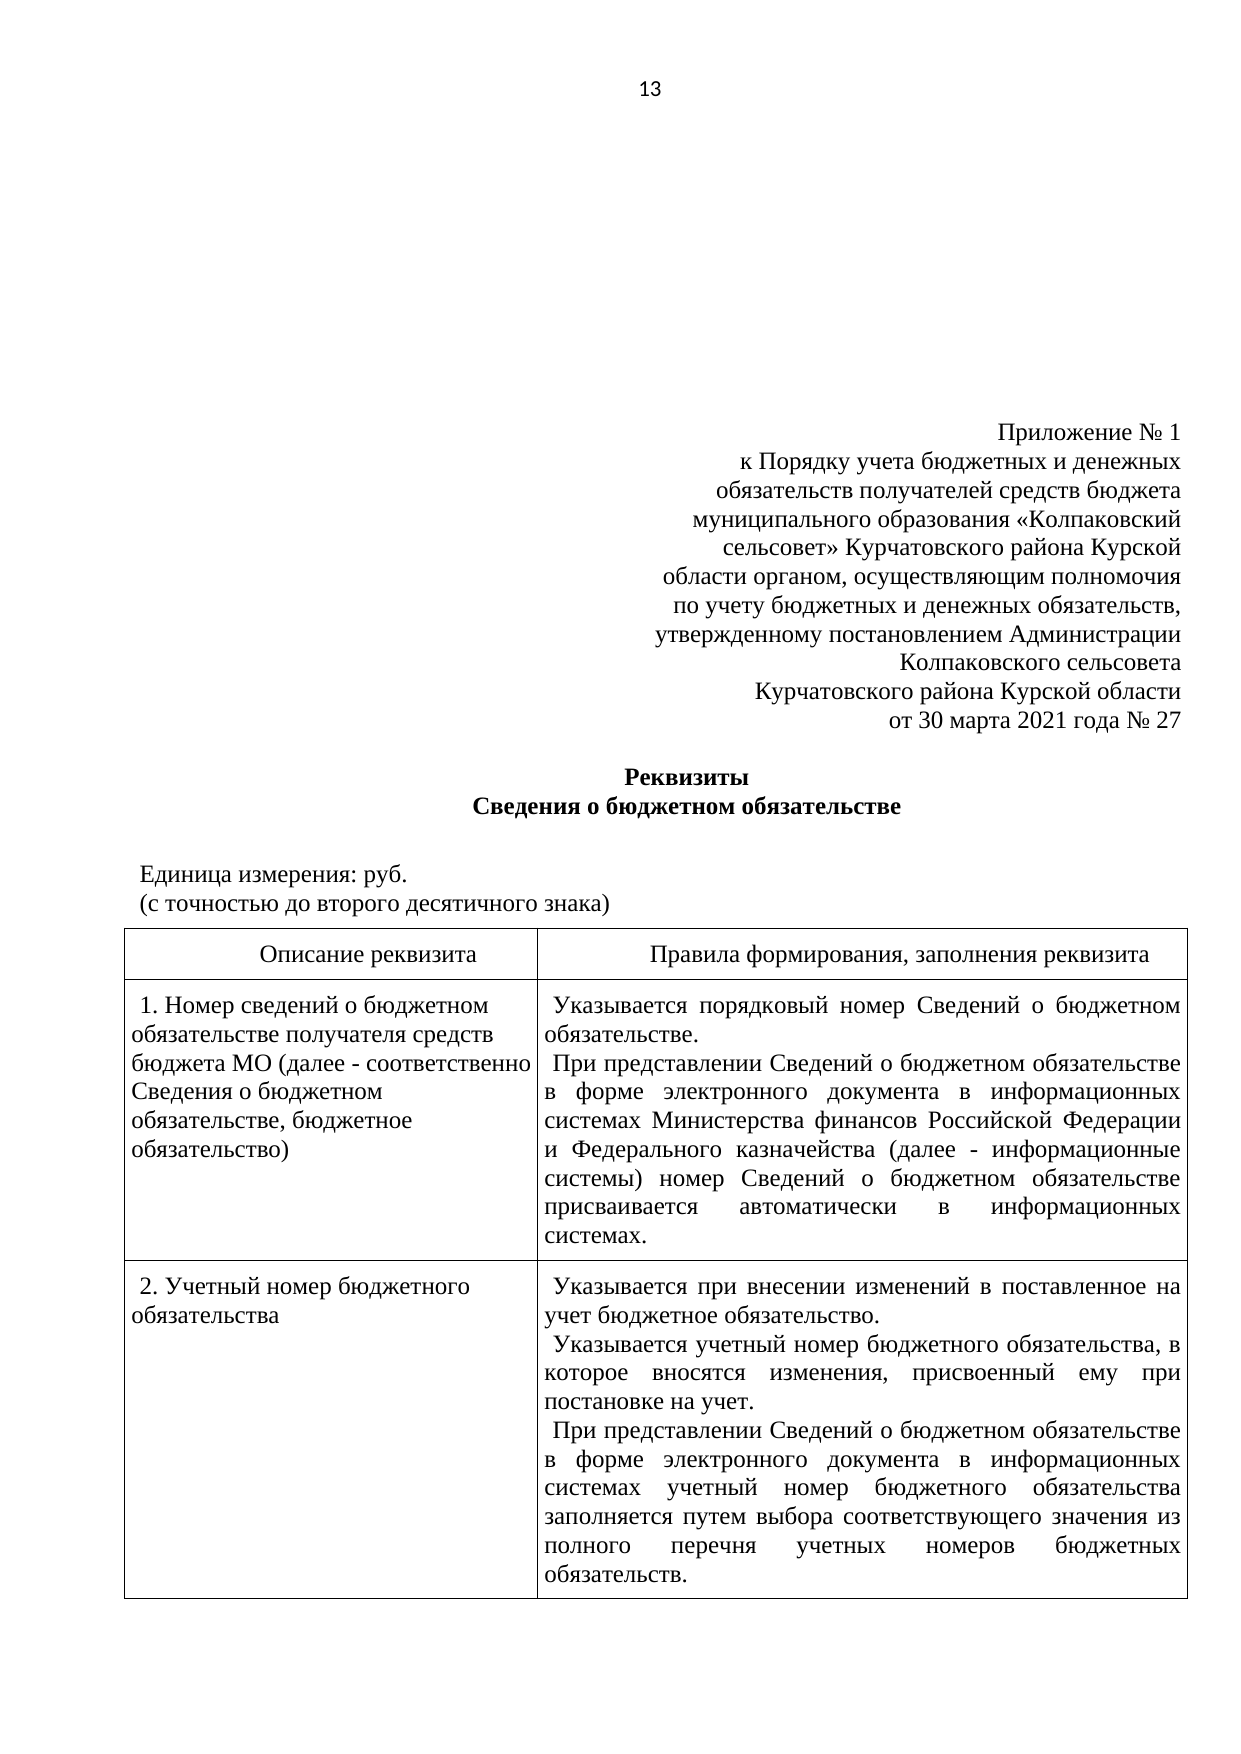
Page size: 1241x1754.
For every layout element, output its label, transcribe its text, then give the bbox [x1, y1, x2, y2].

text Курчатовского района Курской области [643, 676, 1181, 705]
text Сведения о бюджетном обязательстве [118, 791, 1181, 820]
table_header Единица измерения: руб. (с точностью до второго десятичного знака) [125, 849, 1188, 927]
text к Порядку учета бюджетных и денежных обязательств получателей средств бюджета муниципального образования «Колпаковский сельсовет» Курчатовского района Курской области органом, осуществляющим полномочия по учету бюджетных и денежных обязательств, утвержденному постановлением Администрации Колпаковского сельсовета [643, 446, 1181, 676]
table_cell Описание реквизита [125, 929, 537, 978]
table_cell 2. Учетный номер бюджетного обязательства [125, 1261, 537, 1598]
text от 30 марта 2021 года № 27 [643, 705, 1181, 734]
table_cell Указывается порядковый номер Сведений о бюджетном обязательстве. При представлении Сведений о бюджетном обязательстве в форме электронного документа в информационных системах Министерства финансов Российской Федерации и Федерального казначейства (далее - информационные системы) номер Сведений о бюджетном обязательстве присваивается автоматически в информационных системах. [538, 980, 1187, 1259]
table_cell 1. Номер сведений о бюджетном обязательстве получателя средств бюджета МО (далее - соответственно Сведения о бюджетном обязательстве, бюджетное обязательство) [125, 980, 537, 1259]
text Реквизиты [118, 762, 1181, 791]
table_cell Указывается при внесении изменений в поставленное на учет бюджетное обязательство. Указывается учетный номер бюджетного обязательства, в которое вносятся изменения, присвоенный ему при постановке на учет. При представлении Сведений о бюджетном обязательстве в форме электронного документа в информационных системах учетный номер бюджетного обязательства заполняется путем выбора соответствующего значения из полного перечня учетных номеров бюджетных обязательств. [538, 1261, 1187, 1598]
text Приложение № 1 [118, 417, 1181, 446]
table_cell Правила формирования, заполнения реквизита [538, 929, 1187, 978]
